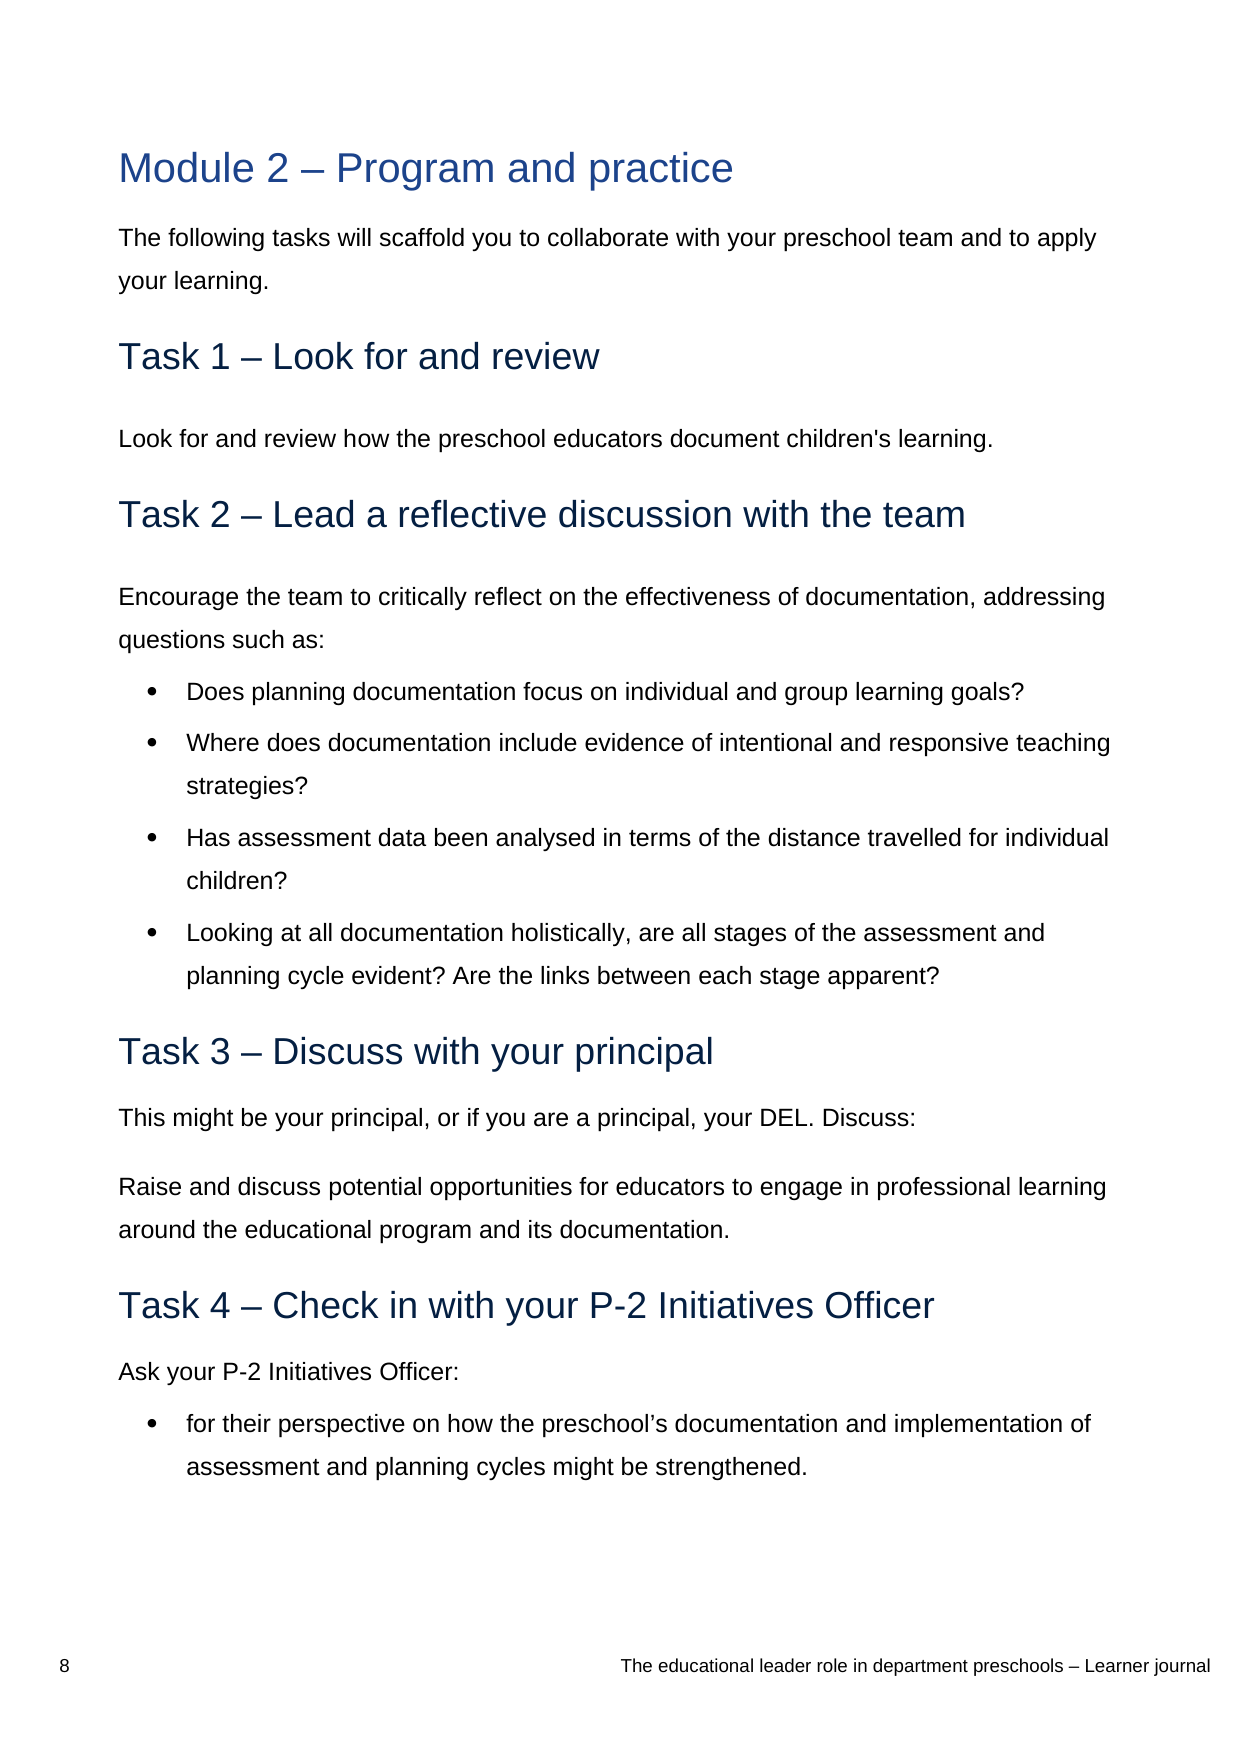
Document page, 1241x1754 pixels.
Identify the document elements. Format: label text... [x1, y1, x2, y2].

subtitle Task 2 – Lead a reflective discussion with the team [118, 492, 1122, 535]
subtitle Module 2 – Program and practice [118, 143, 1122, 191]
subtitle Task 3 – Discuss with your principal [118, 1029, 1122, 1072]
list for their perspective on how the preschool’s documentation and implementation of assessment and planning cycles might be strengthened. [148, 1409, 1122, 1481]
text This might be your principal, or if you are a principal, your DEL. Discuss: [118, 1103, 1122, 1132]
text Encourage the team to critically reflect on the effectiveness of documentation, addressing questions such as: [118, 582, 1122, 654]
text Raise and discuss potential opportunities for educators to engage in professional learning around the educational program and its documentation. [118, 1172, 1122, 1243]
list Where does documentation include evidence of intentional and responsive teaching strategies? [148, 728, 1122, 800]
text The following tasks will scaffold you to collaborate with your preschool team and to apply your learning. [118, 223, 1122, 295]
list Does planning documentation focus on individual and group learning goals? [148, 677, 1122, 705]
list Has assessment data been analysed in terms of the distance travelled for individual children? [148, 823, 1122, 895]
subtitle Task 4 – Check in with your P-2 Initiatives Officer [118, 1283, 1122, 1326]
list Looking at all documentation holistically, are all stages of the assessment and planning cycle evident? Are the links between each stage apparent? [148, 917, 1122, 989]
text Ask your P-2 Initiatives Officer: [118, 1357, 1122, 1386]
subtitle Task 1 – Look for and review [118, 334, 1122, 378]
text Look for and review how the preschool educators document children's learning. [118, 424, 1122, 453]
